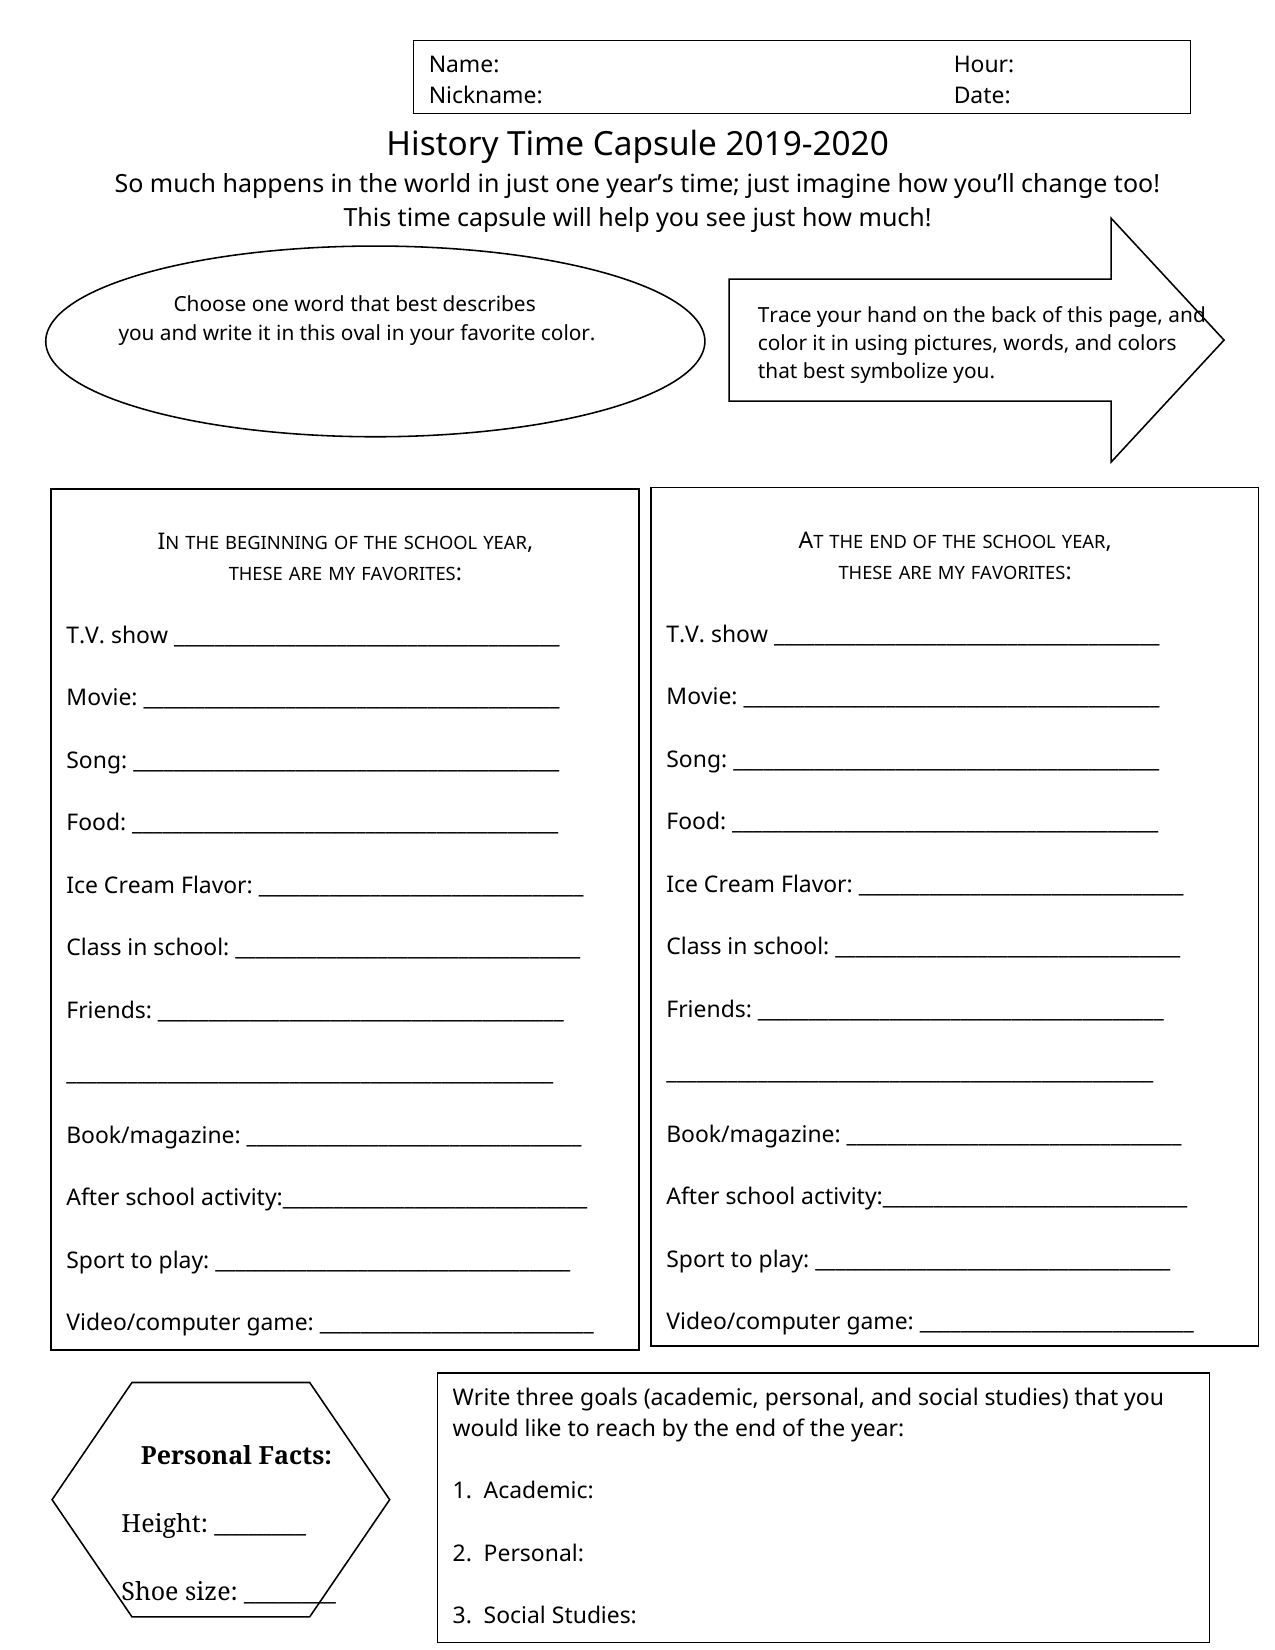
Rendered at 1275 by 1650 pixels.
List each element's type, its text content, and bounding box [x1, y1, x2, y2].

text This time capsule will help you see just how much! [105, 199, 1170, 233]
text So much happens in the world in just one year’s time; just imagine how you’ll change too! [105, 165, 1170, 199]
text History Time Capsule 2019-2020 [105, 120, 1170, 165]
